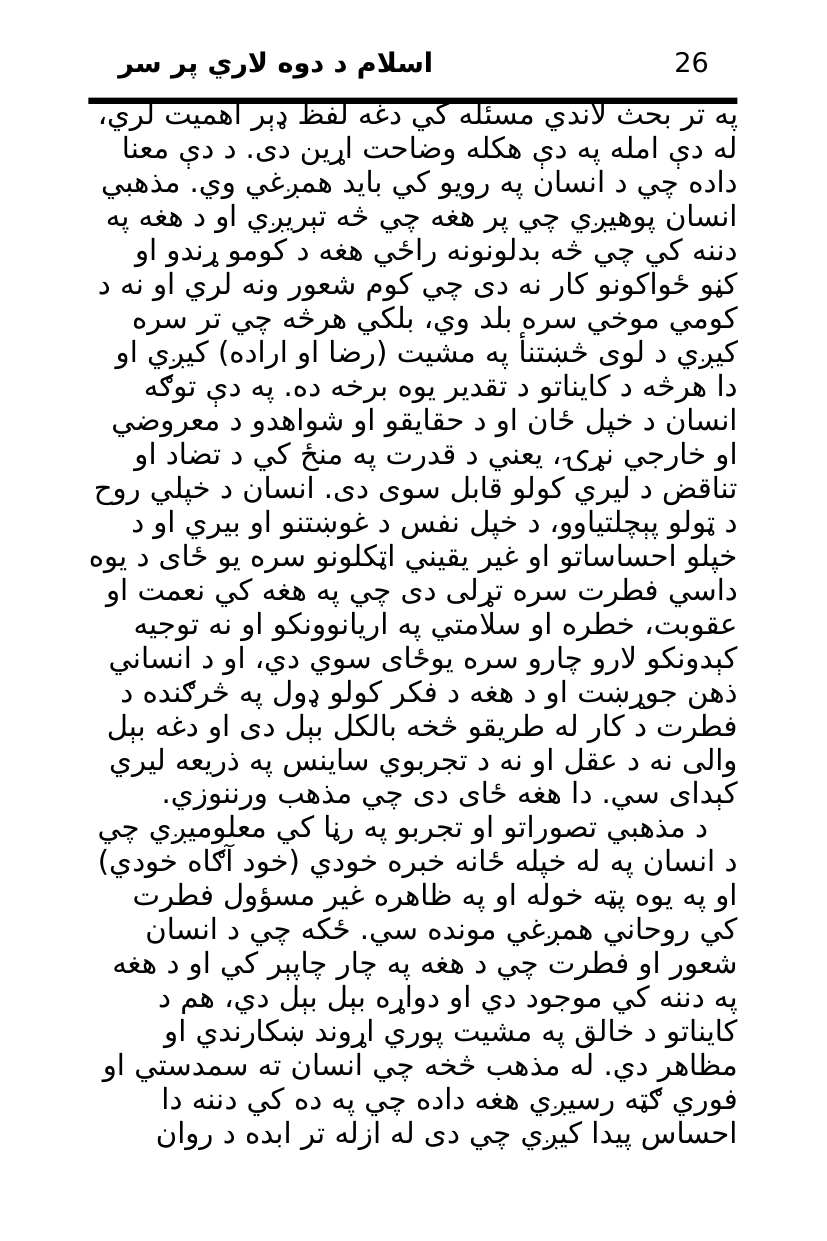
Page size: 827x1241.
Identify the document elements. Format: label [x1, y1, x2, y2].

text [89, 811, 738, 1150]
text [89, 98, 738, 811]
